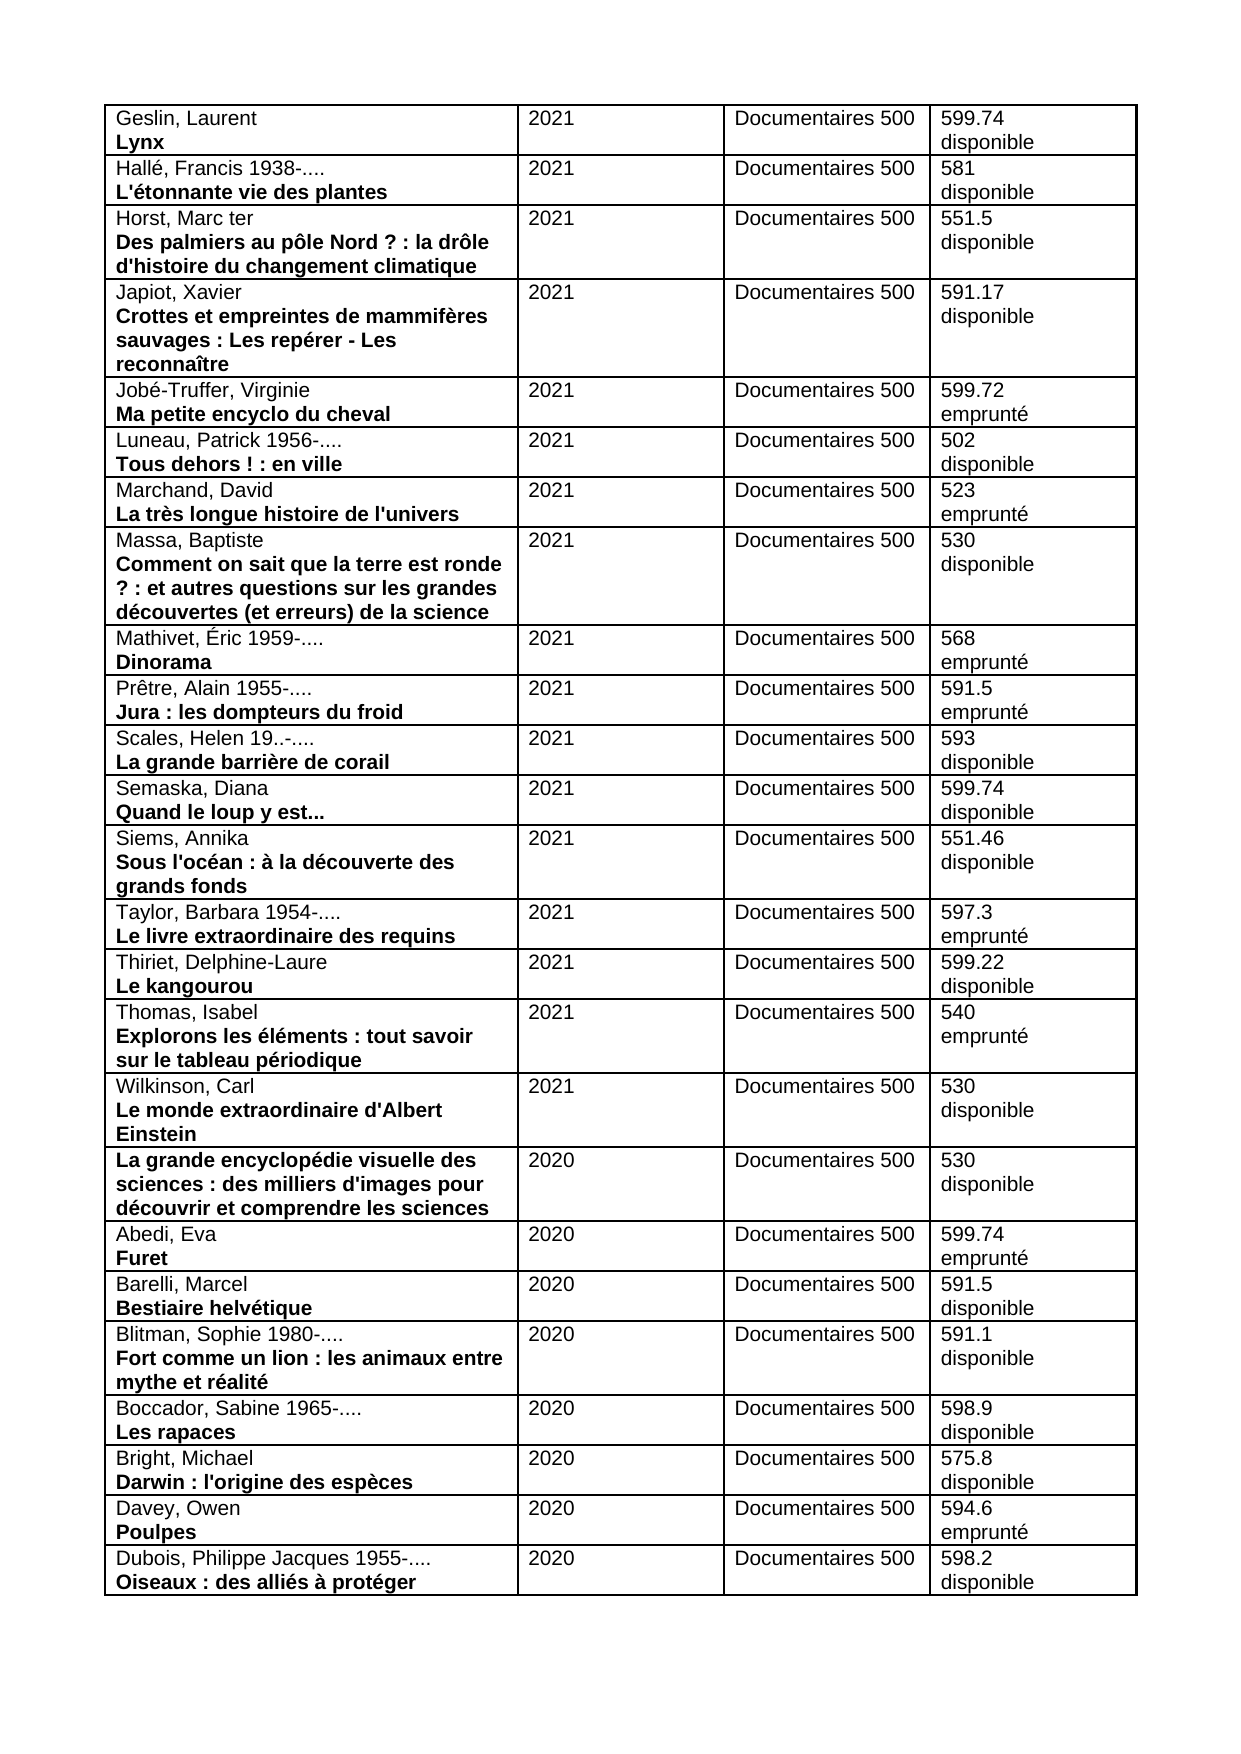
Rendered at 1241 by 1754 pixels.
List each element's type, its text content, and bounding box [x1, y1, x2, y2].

table_cell Hallé, Francis 1938-.... L'étonnante vie des plantes [106, 156, 517, 204]
table_cell Documentaires 500 [725, 826, 929, 898]
table_cell 2021 [519, 726, 723, 774]
table_cell Boccador, Sabine 1965-.... Les rapaces [106, 1396, 517, 1444]
table_cell 2021 [519, 776, 723, 824]
table_cell 599.22 disponible [931, 950, 1135, 998]
table_cell 597.3 emprunté [931, 900, 1135, 948]
table_cell Documentaires 500 [725, 206, 929, 278]
table_cell Documentaires 500 [725, 900, 929, 948]
table_cell 2020 [519, 1222, 723, 1270]
table_cell 575.8 disponible [931, 1446, 1135, 1494]
table_cell 591.1 disponible [931, 1322, 1135, 1394]
table_cell 599.74 emprunté [931, 1222, 1135, 1270]
table_cell Documentaires 500 [725, 1272, 929, 1320]
table_cell 2021 [519, 528, 723, 624]
table_cell Documentaires 500 [725, 676, 929, 724]
table_cell Dubois, Philippe Jacques 1955-.... Oiseaux : des alliés à protéger [106, 1546, 517, 1594]
table_cell Siems, Annika Sous l'océan : à la découverte des grands fonds [106, 826, 517, 898]
table_cell Documentaires 500 [725, 478, 929, 526]
table_cell Jobé-Truffer, Virginie Ma petite encyclo du cheval [106, 378, 517, 426]
table_cell Documentaires 500 [725, 156, 929, 204]
table_cell 2020 [519, 1148, 723, 1220]
table_cell Documentaires 500 [725, 1396, 929, 1444]
table_cell Mathivet, Éric 1959-.... Dinorama [106, 626, 517, 674]
table_cell 540 emprunté [931, 1000, 1135, 1072]
table_cell 530 disponible [931, 1148, 1135, 1220]
table_cell Documentaires 500 [725, 626, 929, 674]
table_cell Massa, Baptiste Comment on sait que la terre est ronde ? : et autres questions sur les grandes découvertes (et erreurs) de la science [106, 528, 517, 624]
table_cell Documentaires 500 [725, 1546, 929, 1594]
table_cell Documentaires 500 [725, 1000, 929, 1072]
table_cell Bright, Michael Darwin : l'origine des espèces [106, 1446, 517, 1494]
table_cell 591.17 disponible [931, 280, 1135, 376]
table_cell 591.5 emprunté [931, 676, 1135, 724]
table_cell 2021 [519, 106, 723, 154]
table_cell 2021 [519, 280, 723, 376]
table_cell Documentaires 500 [725, 1148, 929, 1220]
table_cell 2021 [519, 206, 723, 278]
table_cell 2020 [519, 1496, 723, 1544]
table_cell 2021 [519, 378, 723, 426]
table_cell Wilkinson, Carl Le monde extraordinaire d'Albert Einstein [106, 1074, 517, 1146]
table_cell Luneau, Patrick 1956-.... Tous dehors ! : en ville [106, 428, 517, 476]
table_cell Semaska, Diana Quand le loup y est... [106, 776, 517, 824]
table_cell 2021 [519, 676, 723, 724]
table_cell 2020 [519, 1322, 723, 1394]
table_cell Documentaires 500 [725, 280, 929, 376]
table_cell Documentaires 500 [725, 428, 929, 476]
table_cell 2021 [519, 428, 723, 476]
table_cell Thiriet, Delphine-Laure Le kangourou [106, 950, 517, 998]
table_cell 2021 [519, 626, 723, 674]
table_cell 551.5 disponible [931, 206, 1135, 278]
table_cell 2021 [519, 1074, 723, 1146]
table_cell Documentaires 500 [725, 378, 929, 426]
table_cell 568 emprunté [931, 626, 1135, 674]
table_cell 598.2 disponible [931, 1546, 1135, 1594]
table_cell Horst, Marc ter Des palmiers au pôle Nord ? : la drôle d'histoire du changement climatique [106, 206, 517, 278]
table_cell 551.46 disponible [931, 826, 1135, 898]
table_cell Documentaires 500 [725, 1496, 929, 1544]
table_cell Documentaires 500 [725, 726, 929, 774]
table_cell Geslin, Laurent Lynx [106, 106, 517, 154]
table_cell 530 disponible [931, 1074, 1135, 1146]
table_cell Abedi, Eva Furet [106, 1222, 517, 1270]
table_cell 2021 [519, 478, 723, 526]
table_cell 591.5 disponible [931, 1272, 1135, 1320]
table_cell Documentaires 500 [725, 1074, 929, 1146]
table_cell 2020 [519, 1272, 723, 1320]
table_cell 581 disponible [931, 156, 1135, 204]
table_cell 598.9 disponible [931, 1396, 1135, 1444]
table_cell Scales, Helen 19..-.... La grande barrière de corail [106, 726, 517, 774]
table_cell 2020 [519, 1546, 723, 1594]
table_cell 2021 [519, 900, 723, 948]
table_cell 594.6 emprunté [931, 1496, 1135, 1544]
table_cell 523 emprunté [931, 478, 1135, 526]
table_cell Taylor, Barbara 1954-.... Le livre extraordinaire des requins [106, 900, 517, 948]
table_cell Blitman, Sophie 1980-.... Fort comme un lion : les animaux entre mythe et réalité [106, 1322, 517, 1394]
table_cell 2020 [519, 1396, 723, 1444]
table_cell Marchand, David La très longue histoire de l'univers [106, 478, 517, 526]
table_cell 502 disponible [931, 428, 1135, 476]
table_cell 2021 [519, 950, 723, 998]
table_cell Davey, Owen Poulpes [106, 1496, 517, 1544]
table_cell 593 disponible [931, 726, 1135, 774]
table_cell Barelli, Marcel Bestiaire helvétique [106, 1272, 517, 1320]
table_cell La grande encyclopédie visuelle des sciences : des milliers d'images pour découvrir et comprendre les sciences [106, 1148, 517, 1220]
table_cell Documentaires 500 [725, 1222, 929, 1270]
table_cell Japiot, Xavier Crottes et empreintes de mammifères sauvages : Les repérer - Les reconnaître [106, 280, 517, 376]
table_cell Documentaires 500 [725, 106, 929, 154]
table_cell 2021 [519, 156, 723, 204]
table_cell 599.72 emprunté [931, 378, 1135, 426]
table_cell 2021 [519, 1000, 723, 1072]
table_cell Documentaires 500 [725, 1322, 929, 1394]
table_cell 599.74 disponible [931, 106, 1135, 154]
table_cell Documentaires 500 [725, 528, 929, 624]
table_cell 599.74 disponible [931, 776, 1135, 824]
table_cell 530 disponible [931, 528, 1135, 624]
table_cell Prêtre, Alain 1955-.... Jura : les dompteurs du froid [106, 676, 517, 724]
table_cell 2020 [519, 1446, 723, 1494]
table_cell Thomas, Isabel Explorons les éléments : tout savoir sur le tableau périodique [106, 1000, 517, 1072]
table_cell 2021 [519, 826, 723, 898]
table_cell Documentaires 500 [725, 950, 929, 998]
table_cell Documentaires 500 [725, 1446, 929, 1494]
table_cell Documentaires 500 [725, 776, 929, 824]
